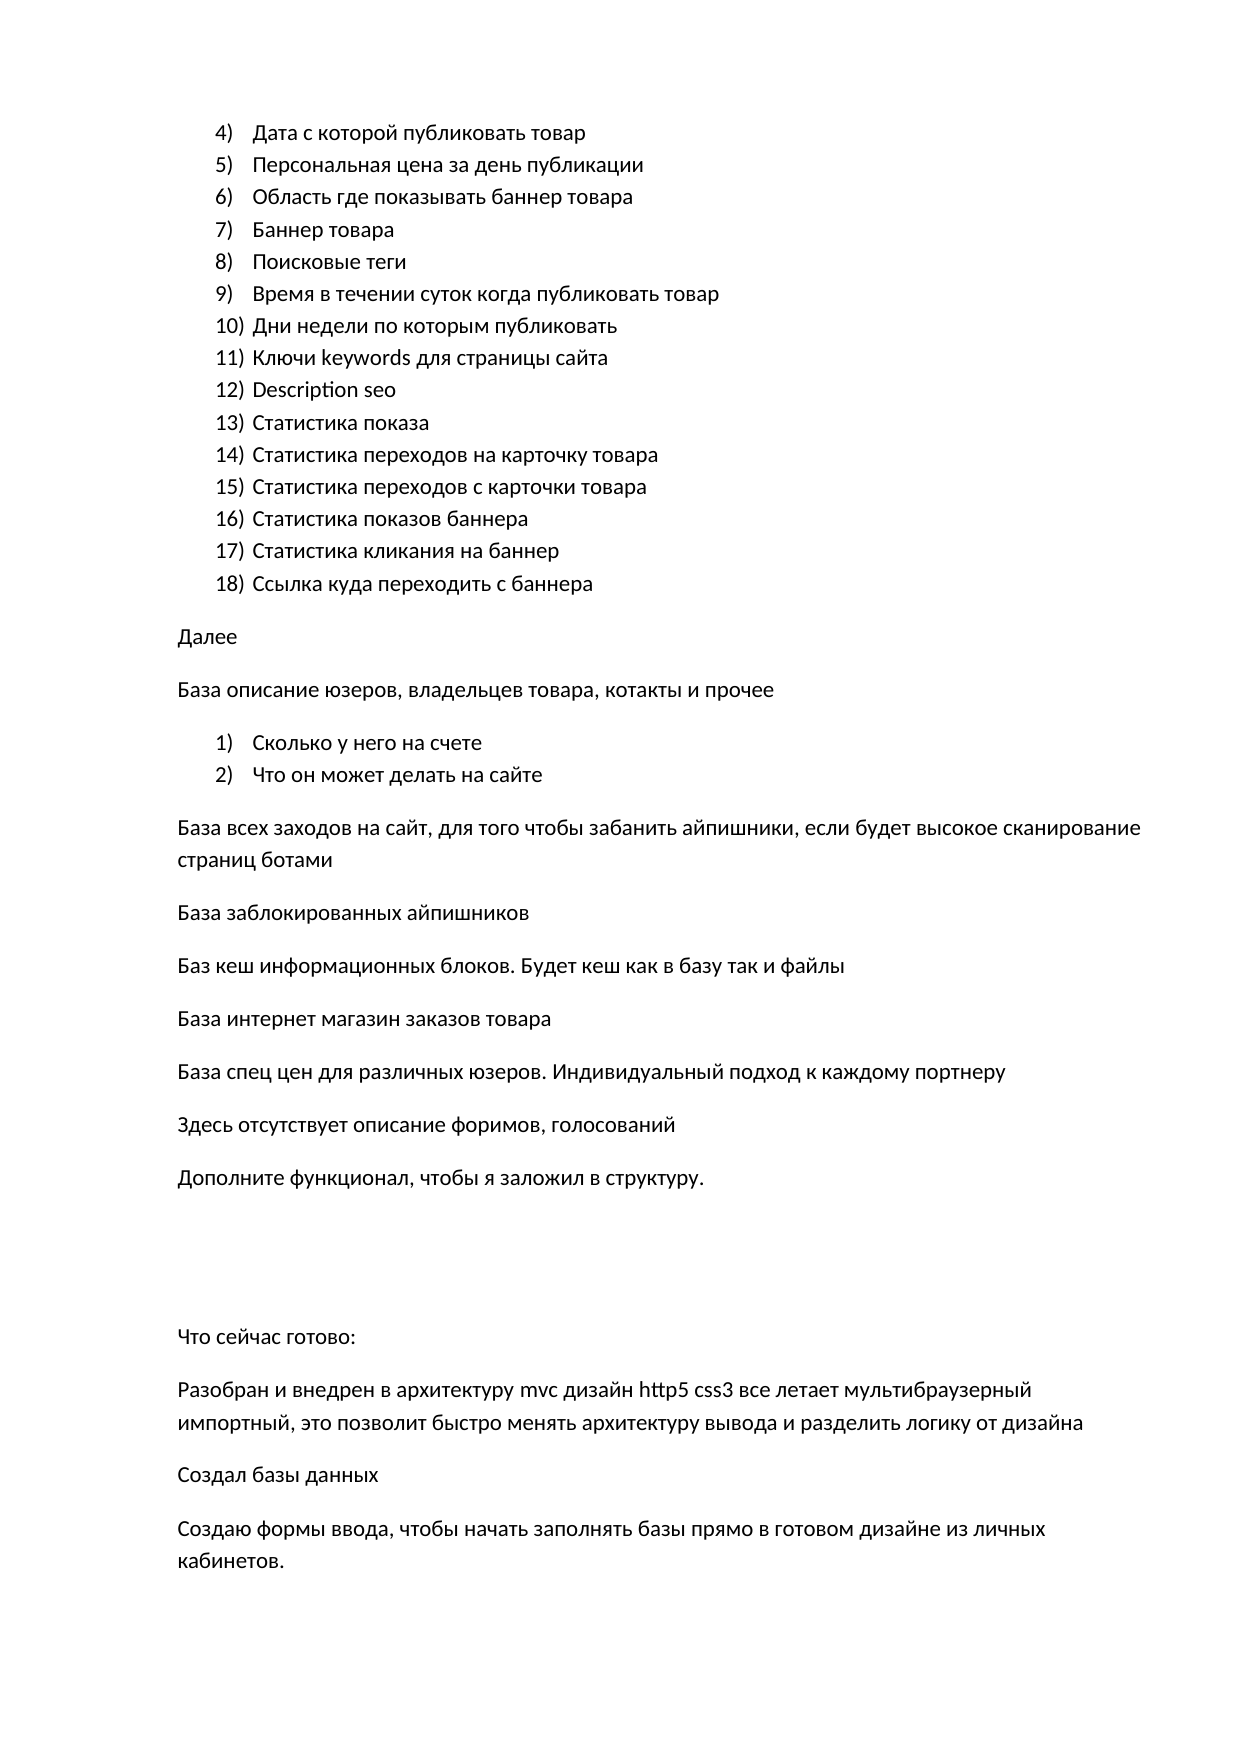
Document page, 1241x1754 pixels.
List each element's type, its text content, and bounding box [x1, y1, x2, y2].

list Область где показывать баннер товара [215, 182, 1152, 211]
list Статистика переходов на карточку товара [215, 440, 1152, 468]
text База интернет магазин заказов товара [177, 1004, 1152, 1032]
text Баз кеш информационных блоков. Будет кеш как в базу так и файлы [177, 951, 1152, 979]
list Статистика переходов с карточки товара [215, 472, 1152, 500]
list Время в течении суток когда публиковать товар [215, 279, 1152, 307]
list Что он может делать на сайте [215, 760, 1152, 788]
text Что сейчас готово: [177, 1322, 1152, 1350]
list Статистика показов баннера [215, 504, 1152, 532]
text Создал базы данных [177, 1461, 1152, 1489]
list Ключи keywords для страницы сайта [215, 343, 1152, 371]
list Статистика показа [215, 408, 1152, 436]
text База описание юзеров, владельцев товара, котакты и прочее [177, 675, 1152, 703]
text Создаю формы ввода, чтобы начать заполнять базы прямо в готовом дизайне из личных кабинетов. [177, 1514, 1152, 1574]
text Далее [177, 622, 1152, 650]
list Персональная цена за день публикации [215, 150, 1152, 178]
list Поисковые теги [215, 247, 1152, 275]
text Дополните функционал, чтобы я заложил в структуру. [177, 1163, 1152, 1191]
text База заблокированных айпишников [177, 898, 1152, 926]
list Description seo [215, 376, 1152, 404]
list Дни недели по которым публиковать [215, 311, 1152, 339]
list Статистика кликания на баннер [215, 537, 1152, 564]
text Разобран и внедрен в архитектуру mvc дизайн http5 css3 все летает мультибраузерный импортный, это позволит быстро менять архитектуру вывода и разделить логику от дизайна [177, 1375, 1152, 1436]
list Ссылка куда переходить с баннера [215, 569, 1152, 597]
text База всех заходов на сайт, для того чтобы забанить айпишники, если будет высокое сканирование страниц ботами [177, 813, 1152, 873]
list Сколько у него на счете [215, 728, 1152, 756]
list Дата с которой публиковать товар [215, 118, 1152, 146]
text Здесь отсутствует описание форимов, голосований [177, 1110, 1152, 1138]
list Баннер товара [215, 215, 1152, 243]
text База спец цен для различных юзеров. Индивидуальный подход к каждому портнеру [177, 1057, 1152, 1085]
